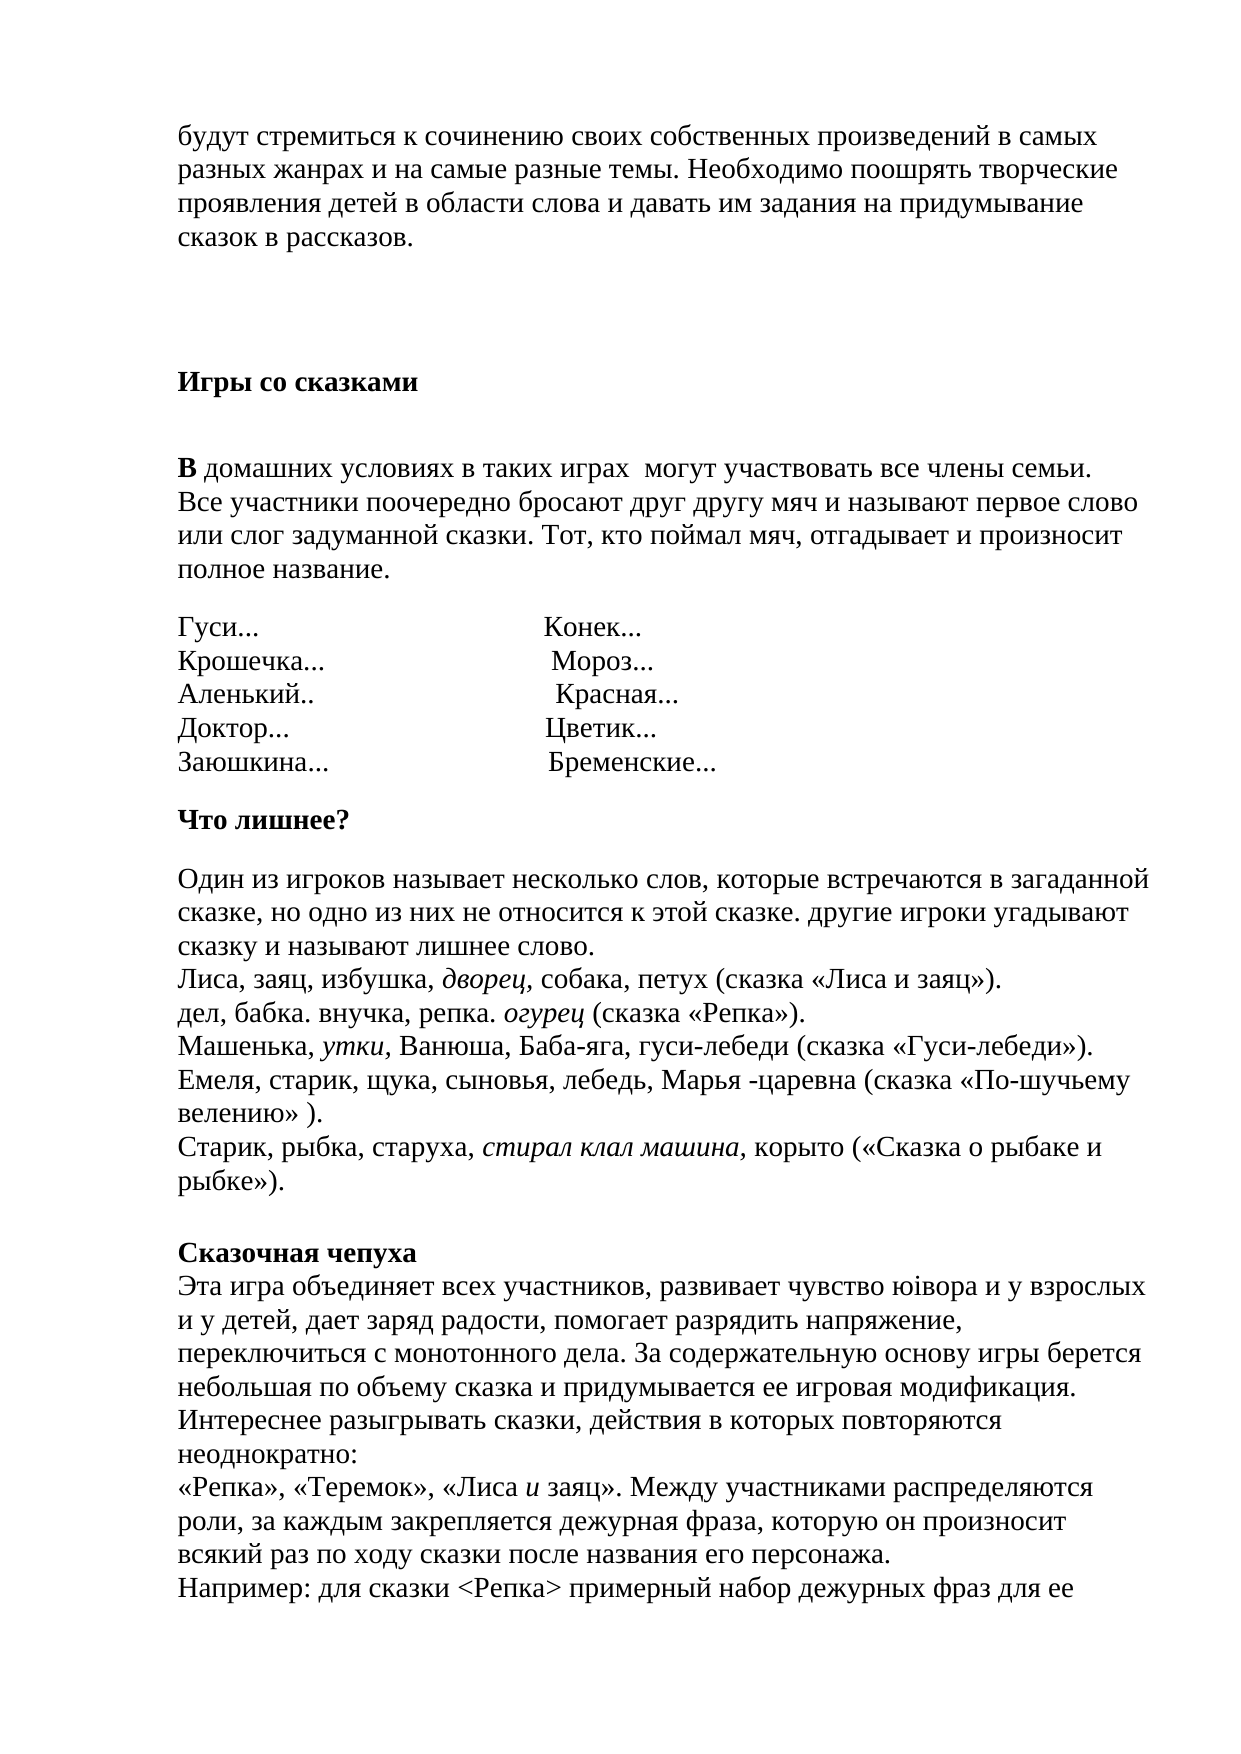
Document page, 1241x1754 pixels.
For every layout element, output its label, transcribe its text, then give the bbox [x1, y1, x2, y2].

text Игры со сказками [177, 364, 1152, 425]
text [118, 118, 1152, 252]
text Один из игроков называет несколько слов, которые встречаются в загаданной сказке, но одно из них не относится к этой сказке. другие игроки угадывают сказку и называют лишнее слово. Лиса, заяц, избушка, дворец, собака, петух (сказка «Лиса и заяц»). дел, бабка. внучка, репка. огурец (сказка «Репка»). Машенька, утки, Ванюша, Баба-яга, гуси-лебеди (сказка «Гуси-лебеди»). Емеля, старик, щука, сыновья, лебедь, Марья -царевна (сказка «По-шучьему велению» ). Старик, рыбка, старуха, стирал клал машина, корыто («Сказка о рыбаке и рыбке»). [177, 861, 1152, 1224]
text В домашних условиях в таких играх могут участвовать все члены семьи. Все участники поочередно бросают друг другу мяч и называют первое слово или слог задуманной сказки. Тот, кто поймал мяч, отгадывает и произносит полное название. [177, 450, 1152, 584]
text Что лишнее? [177, 802, 1152, 836]
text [177, 1235, 1152, 1604]
text Гуси... Конек... Крошечка... Мороз... Аленький.. Красная... Доктор... Цветик... Заюшкина... Бременские... [177, 609, 1152, 777]
